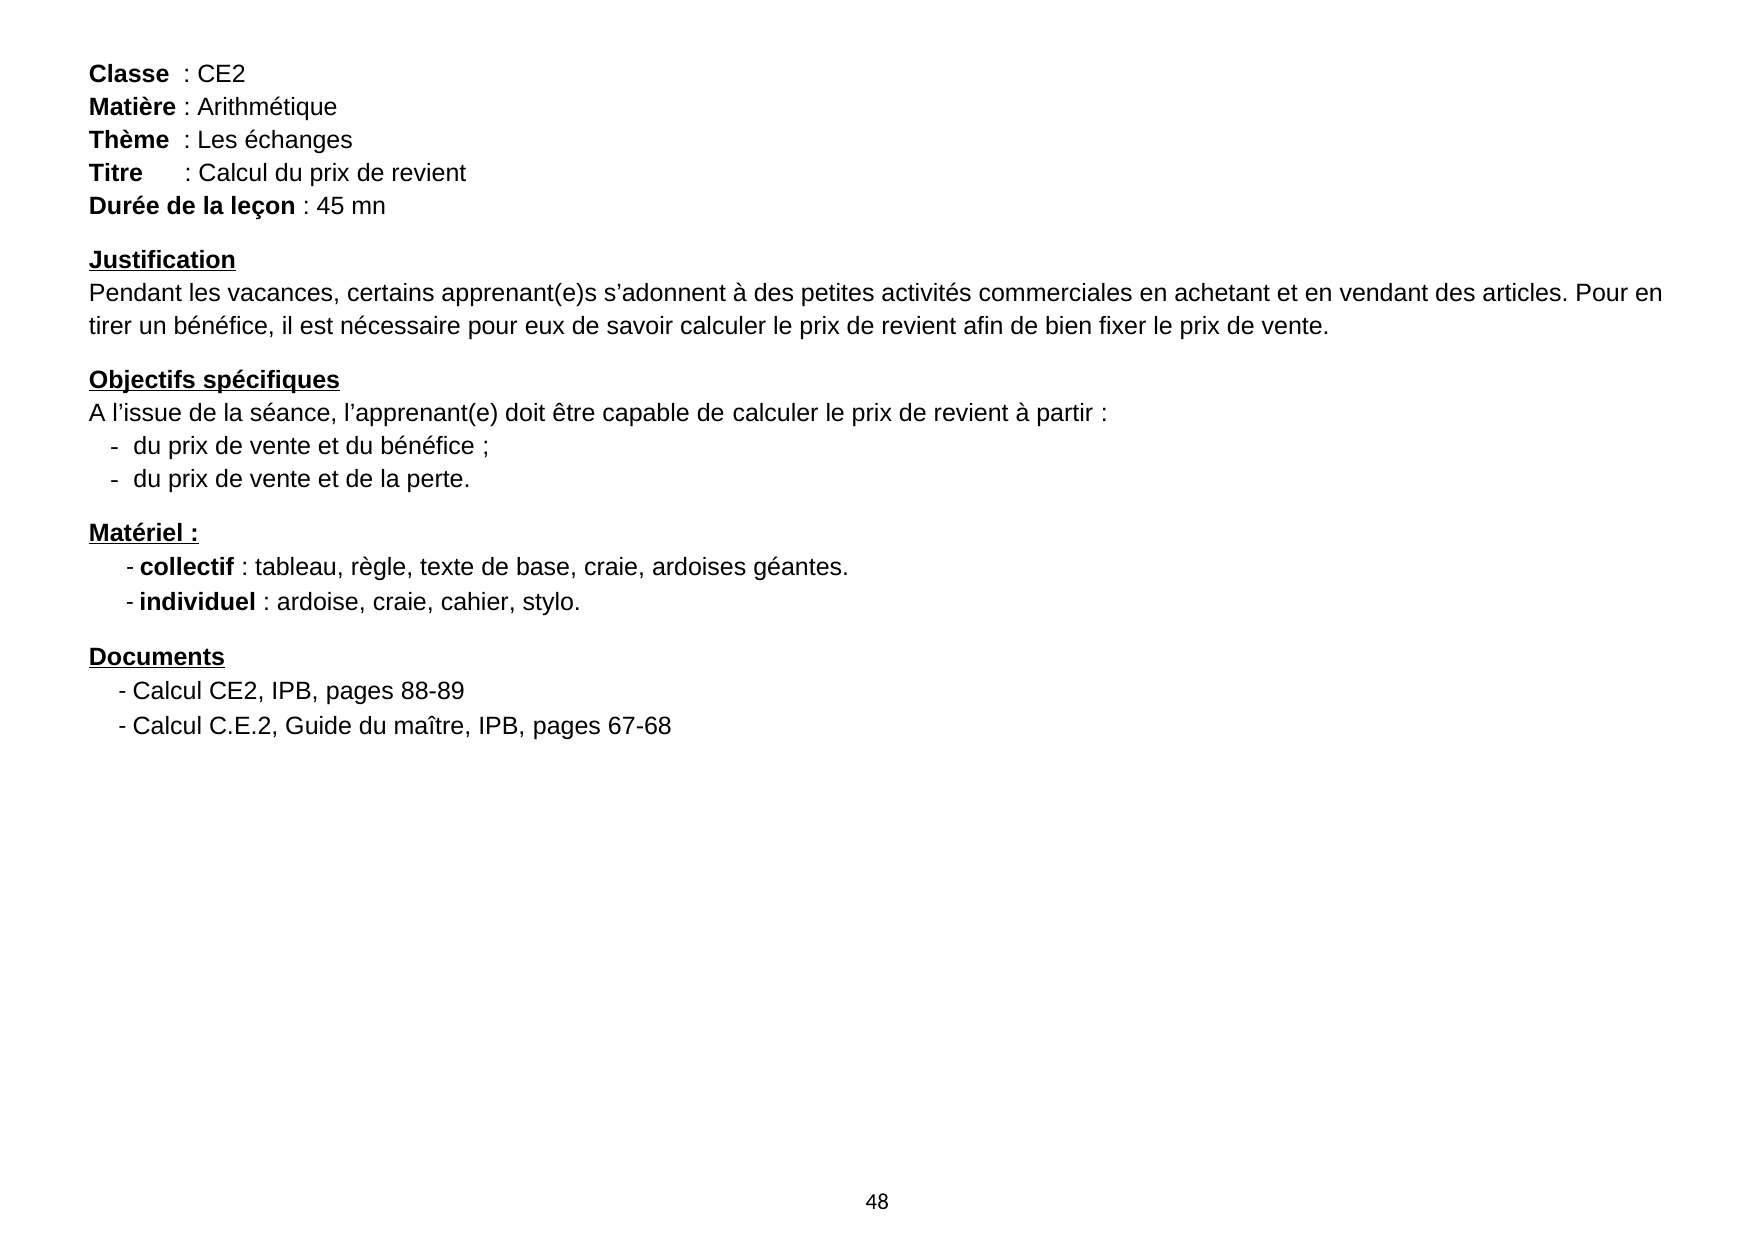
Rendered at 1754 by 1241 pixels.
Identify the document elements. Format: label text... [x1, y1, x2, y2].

text Thème : Les échanges [89, 125, 1665, 154]
text Titre : Calcul du prix de revient [89, 158, 1665, 187]
text Justification [89, 245, 1665, 274]
text Documents [89, 642, 1665, 671]
list individuel : ardoise, craie, cahier, stylo. [126, 586, 1665, 617]
text Matière : Arithmétique [89, 92, 1665, 121]
text A l’issue de la séance, l’apprenant(e) doit être capable de calculer le prix de revient à partir : [89, 398, 1665, 427]
text Objectifs spécifiques [89, 365, 1665, 394]
text Matériel : [89, 518, 1665, 547]
text Durée de la leçon : 45 mn [89, 191, 1665, 220]
text Classe : CE2 [89, 59, 1665, 88]
text Pendant les vacances, certains apprenant(e)s s’adonnent à des petites activités commerciales en achetant et en vendant des articles. Pour en tirer un bénéfice, il est nécessaire pour eux de savoir calculer le prix de revient afin de bien fixer le prix de vente. [89, 278, 1665, 340]
list du prix de vente et du bénéfice ; [110, 431, 1665, 460]
list du prix de vente et de la perte. [110, 464, 1665, 493]
list Calcul C.E.2, Guide du maître, IPB, pages 67-68 [118, 710, 1665, 740]
list collectif : tableau, règle, texte de base, craie, ardoises géantes. [126, 551, 1665, 582]
list Calcul CE2, IPB, pages 88-89 [118, 675, 1665, 705]
